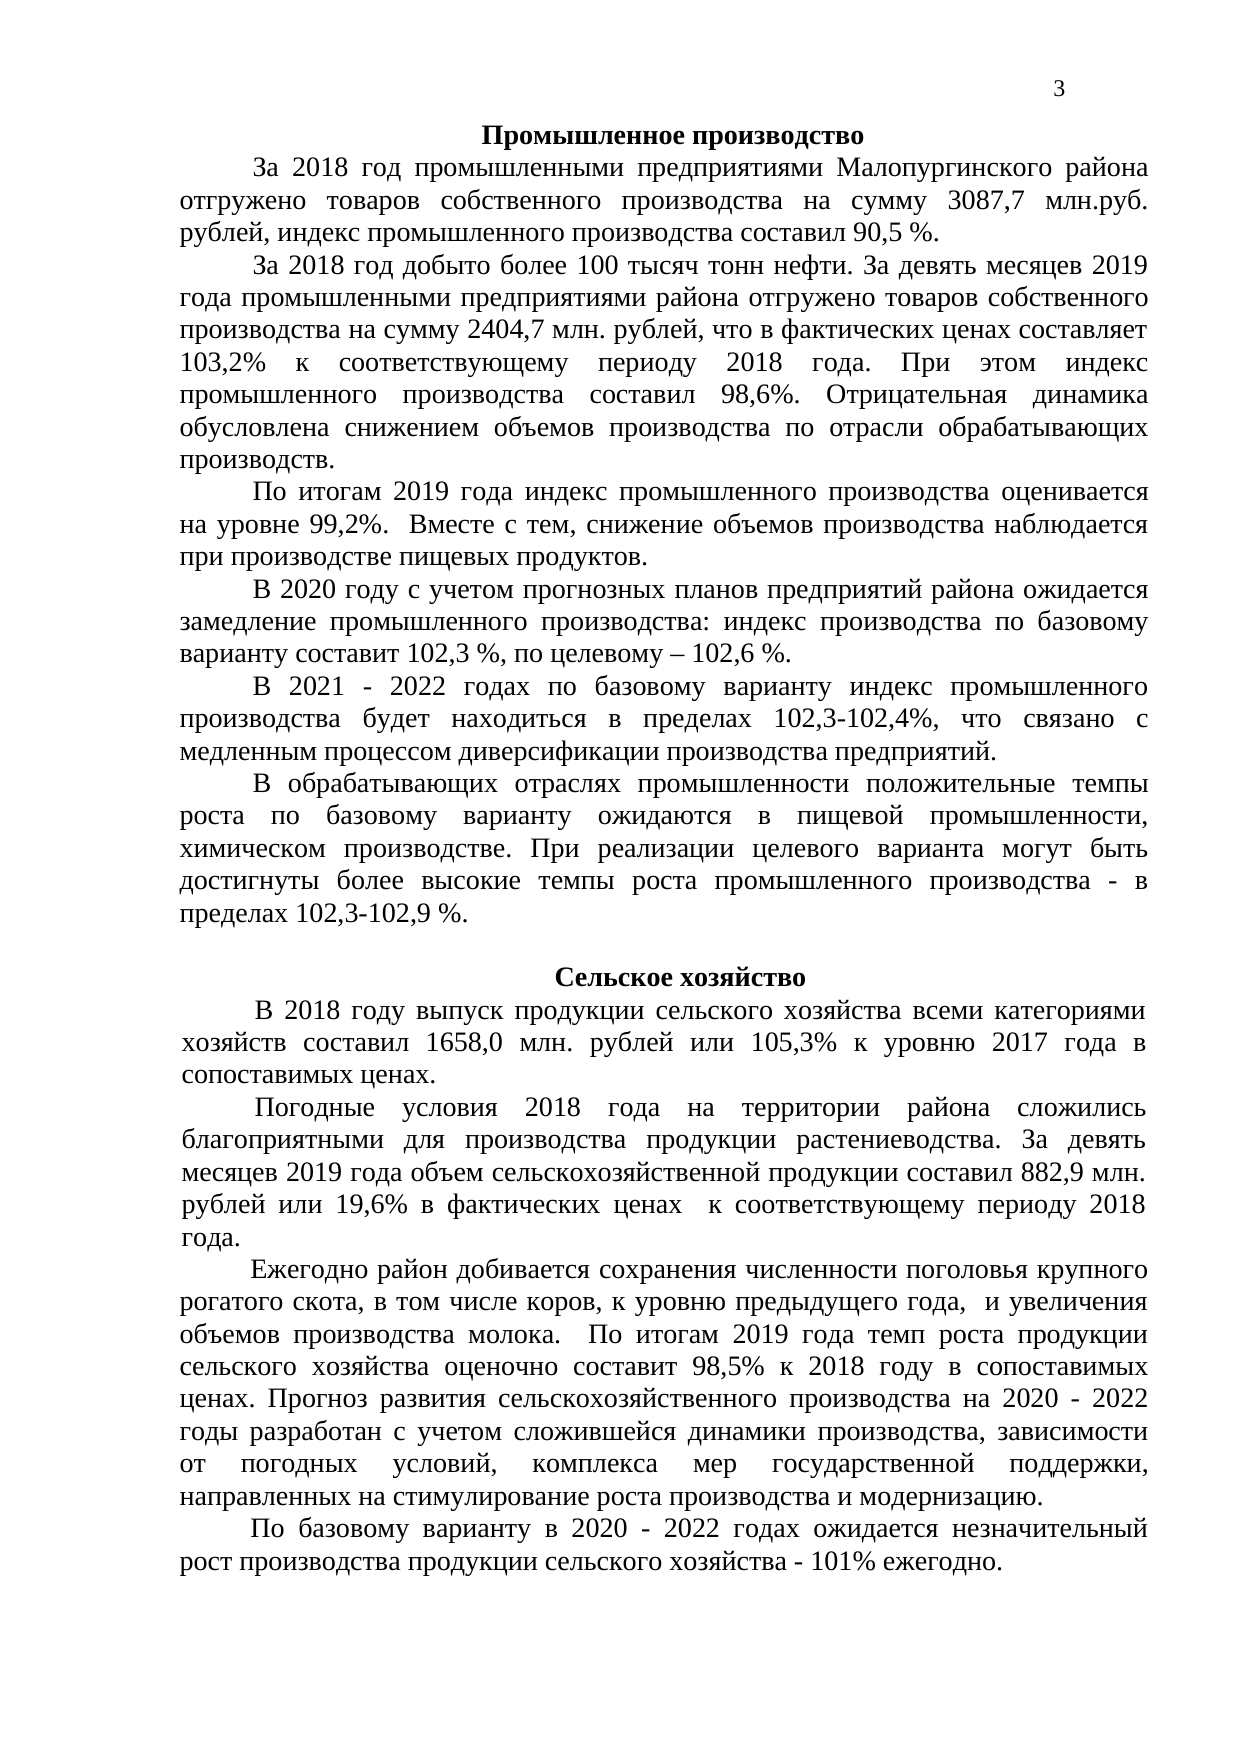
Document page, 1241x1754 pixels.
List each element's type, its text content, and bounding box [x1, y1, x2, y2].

text За 2018 год промышленными предприятиями Малопургинского района отгружено товаров собственного производства на сумму 3087,7 млн.руб. рублей, индекс промышленного производства составил 90,5 %. [179, 151, 1149, 248]
text В 2020 году с учетом прогнозных планов предприятий района ожидается замедление промышленного производства: индекс производства по базовому варианту составит 102,3 %, по целевому – 102,6 %. [179, 572, 1149, 669]
text Погодные условия 2018 года на территории района сложились благоприятными для производства продукции растениеводства. За девять месяцев 2019 года объем сельскохозяйственной продукции составил 882,9 млн. рублей или 19,6% в фактических ценах к соответствующему периоду 2018 года. [181, 1090, 1147, 1252]
text В обрабатывающих отраслях промышленности положительные темпы роста по базовому варианту ожидаются в пищевой промышленности, химическом производстве. При реализации целевого варианта могут быть достигнуты более высокие темпы роста промышленного производства - в пределах 102,3-102,9 %. [179, 766, 1149, 928]
text За 2018 год добыто более 100 тысяч тонн нефти. За девять месяцев 2019 года промышленными предприятиями района отгружено товаров собственного производства на сумму 2404,7 млн. рублей, что в фактических ценах составляет 103,2% к соответствующему периоду 2018 года. При этом индекс промышленного производства составил 98,6%. Отрицательная динамика обусловлена снижением объемов производства по отрасли обрабатывающих производств. [179, 248, 1149, 474]
text Ежегодно район добивается сохранения численности поголовья крупного рогатого скота, в том числе коров, к уровню предыдущего года, и увеличения объемов производства молока. По итогам 2019 года темп роста продукции сельского хозяйства оценочно составит 98,5% к 2018 году в сопоставимых ценах. Прогноз развития сельскохозяйственного производства на 2020 - 2022 годы разработан с учетом сложившейся динамики производства, зависимости от погодных условий, комплекса мер государственной поддержки, направленных на стимулирование роста производства и модернизацию. [179, 1252, 1149, 1511]
text Промышленное производство [481, 118, 1152, 151]
text Сельское хозяйство [554, 960, 1152, 993]
text В 2018 году выпуск продукции сельского хозяйства всеми категориями хозяйств составил 1658,0 млн. рублей или 105,3% к уровню 2017 года в сопоставимых ценах. [181, 993, 1147, 1090]
text По базовому варианту в 2020 - 2022 годах ожидается незначительный рост производства продукции сельского хозяйства - 101% ежегодно. [179, 1511, 1149, 1576]
text По итогам 2019 года индекс промышленного производства оценивается на уровне 99,2%. Вместе с тем, снижение объемов производства наблюдается при производстве пищевых продуктов. [179, 474, 1149, 572]
text В 2021 - 2022 годах по базовому варианту индекс промышленного производства будет находиться в пределах 102,3-102,4%, что связано с медленным процессом диверсификации производства предприятий. [179, 669, 1149, 766]
